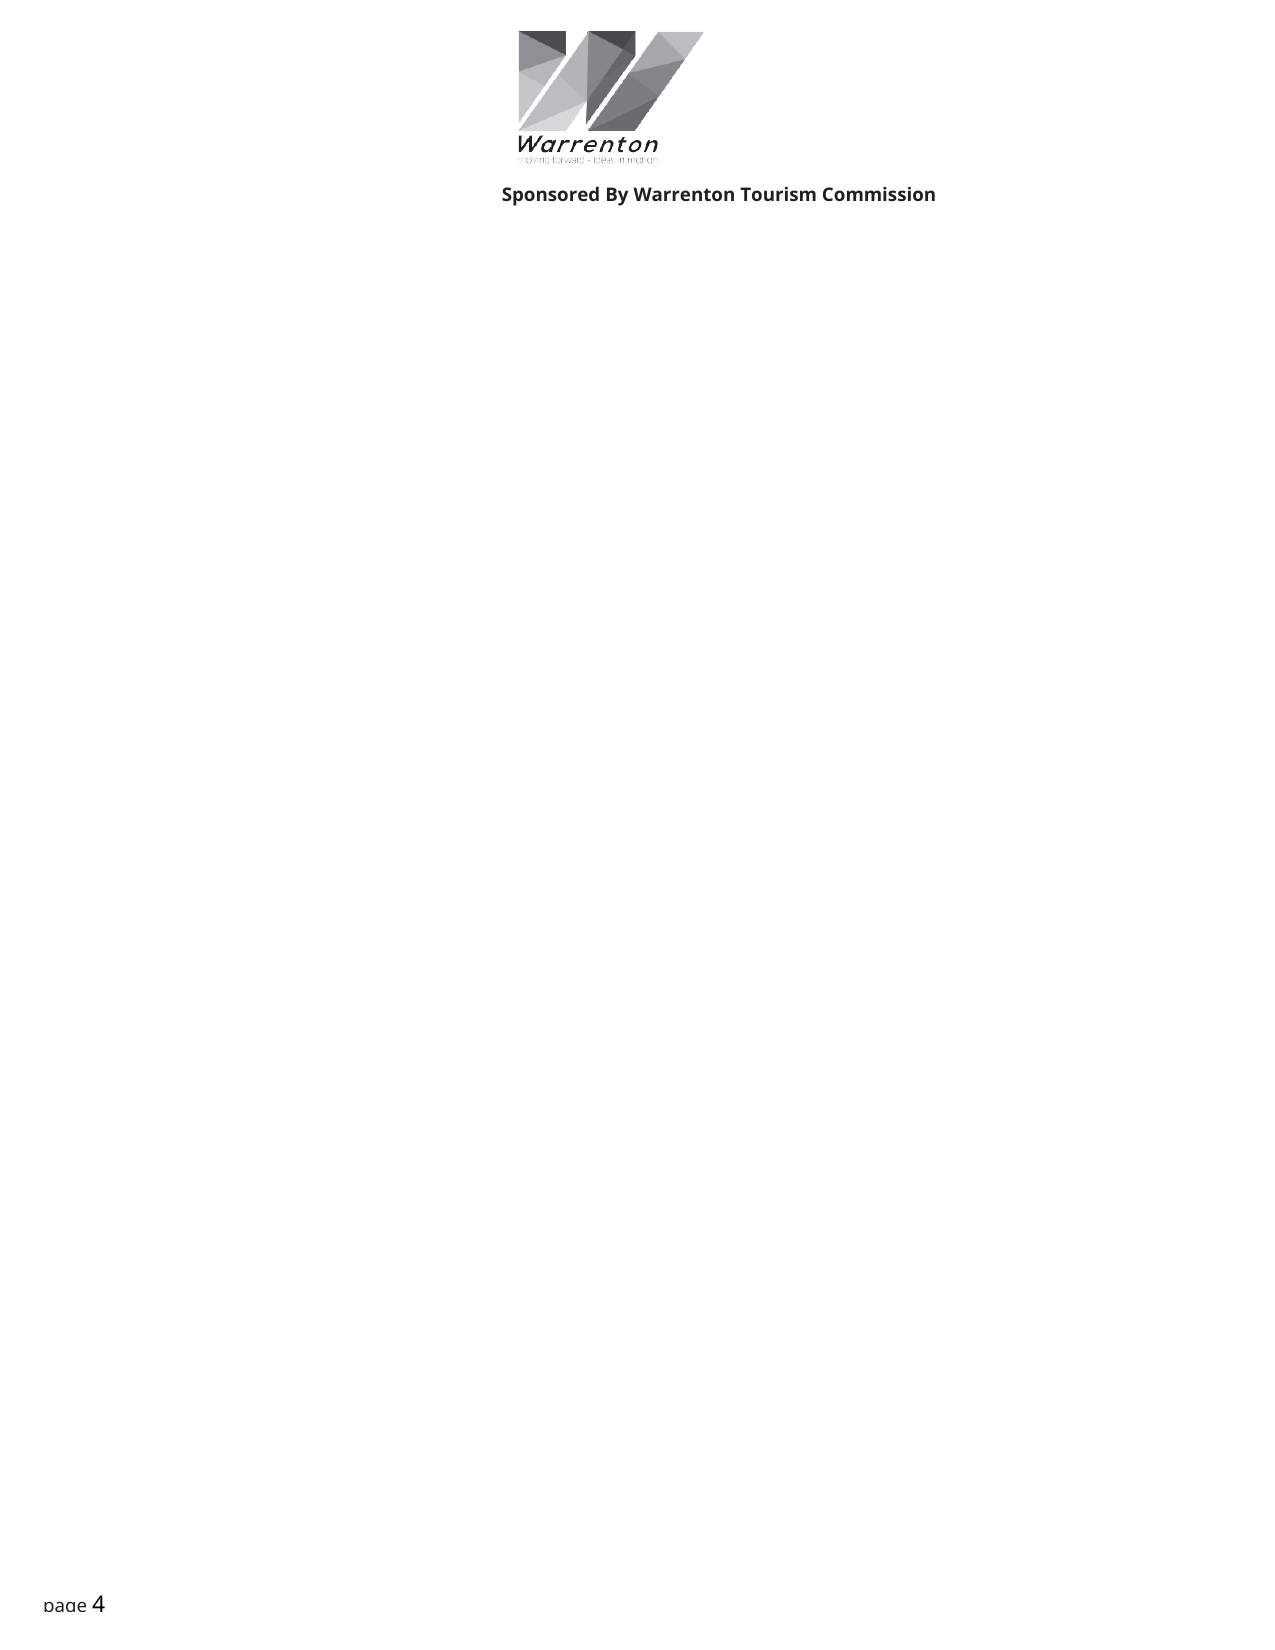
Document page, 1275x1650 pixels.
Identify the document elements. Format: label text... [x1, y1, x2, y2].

text Sponsored By Warrenton Tourism Commission [33, 181, 1252, 217]
picture [518, 31, 704, 165]
